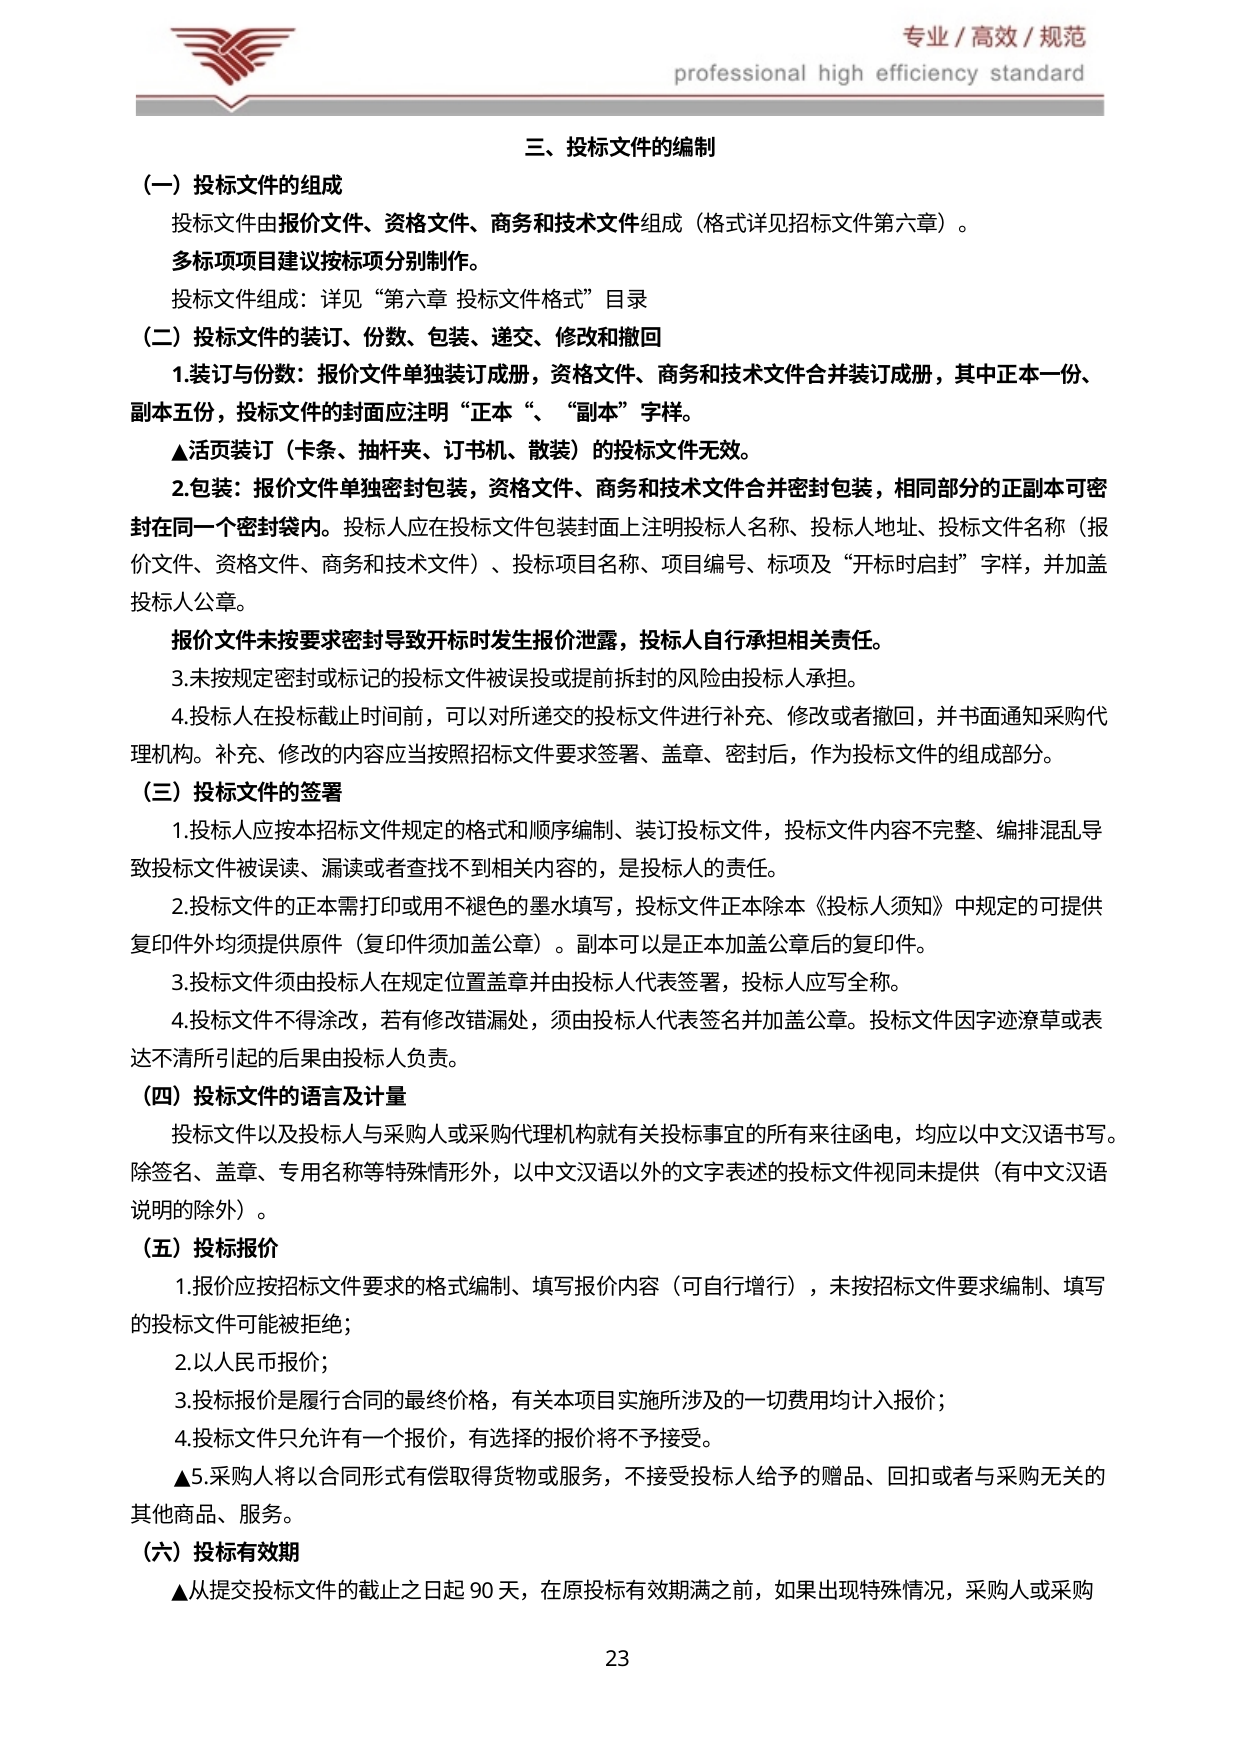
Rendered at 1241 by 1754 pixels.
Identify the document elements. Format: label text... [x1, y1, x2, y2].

text 2.以人民币报价； [130, 1344, 1110, 1376]
text 2.投标文件的正本需打印或用不褪色的墨水填写，投标文件正本除本《投标人须知》中规定的可提供复印件外均须提供原件（复印件须加盖公章）。副本可以是正本加盖公章后的复印件。 [130, 889, 1110, 959]
text 投标文件以及投标人与采购人或采购代理机构就有关投标事宜的所有来往函电，均应以中文汉语书写。除签名、盖章、专用名称等特殊情形外，以中文汉语以外的文字表述的投标文件视同未提供（有中文汉语说明的除外）。 [130, 1117, 1110, 1224]
text （五）投标报价 [130, 1231, 1110, 1262]
text 4.投标文件不得涂改，若有修改错漏处，须由投标人代表签名并加盖公章。投标文件因字迹潦草或表达不清所引起的后果由投标人负责。 [130, 1003, 1110, 1073]
text 报价文件未按要求密封导致开标时发生报价泄露，投标人自行承担相关责任。 [130, 623, 1110, 655]
text 4.投标文件只允许有一个报价，有选择的报价将不予接受。 [130, 1421, 1110, 1453]
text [130, 1573, 1110, 1604]
text 三、投标文件的编制 [130, 130, 1110, 162]
text 多标项项目建议按标项分别制作。 [130, 244, 1110, 275]
text 投标文件组成：详见“第六章 投标文件格式”目录 [130, 282, 1110, 313]
text 3.投标报价是履行合同的最终价格，有关本项目实施所涉及的一切费用均计入报价； [130, 1383, 1110, 1414]
text 1.装订与份数：报价文件单独装订成册，资格文件、商务和技术文件合并装订成册，其中正本一份、副本五份，投标文件的封面应注明“正本“、“副本”字样。 [130, 357, 1110, 427]
text 3.投标文件须由投标人在规定位置盖章并由投标人代表签署，投标人应写全称。 [130, 965, 1110, 997]
text （六）投标有效期 [130, 1535, 1110, 1567]
text 投标文件由报价文件、资格文件、商务和技术文件组成（格式详见招标文件第六章）。 [130, 206, 1110, 237]
text 1.报价应按招标文件要求的格式编制、填写报价内容（可自行增行），未按招标文件要求编制、填写的投标文件可能被拒绝； [130, 1269, 1110, 1338]
text （二）投标文件的装订、份数、包装、递交、修改和撤回 [130, 319, 1110, 351]
text 2.包装：报价文件单独密封包装，资格文件、商务和技术文件合并密封包装，相同部分的正副本可密封在同一个密封袋内。投标人应在投标文件包装封面上注明投标人名称、投标人地址、投标文件名称（报价文件、资格文件、商务和技术文件）、投标项目名称、项目编号、标项及“开标时启封”字样，并加盖投标人公章。 [130, 471, 1110, 617]
text （三）投标文件的签署 [130, 775, 1110, 807]
text ▲活页装订（卡条、抽杆夹、订书机、散装）的投标文件无效。 [130, 433, 1110, 465]
text 4.投标人在投标截止时间前，可以对所递交的投标文件进行补充、修改或者撤回，并书面通知采购代理机构。补充、修改的内容应当按照招标文件要求签署、盖章、密封后，作为投标文件的组成部分。 [130, 699, 1110, 769]
text （一）投标文件的组成 [130, 168, 1110, 199]
text ▲5.采购人将以合同形式有偿取得货物或服务，不接受投标人给予的赠品、回扣或者与采购无关的其他商品、服务。 [130, 1459, 1110, 1529]
text 1.投标人应按本招标文件规定的格式和顺序编制、装订投标文件，投标文件内容不完整、编排混乱导致投标文件被误读、漏读或者查找不到相关内容的，是投标人的责任。 [130, 813, 1110, 883]
picture [135, 3, 1105, 116]
text （四）投标文件的语言及计量 [130, 1079, 1110, 1111]
text 3.未按规定密封或标记的投标文件被误投或提前拆封的风险由投标人承担。 [130, 661, 1110, 693]
